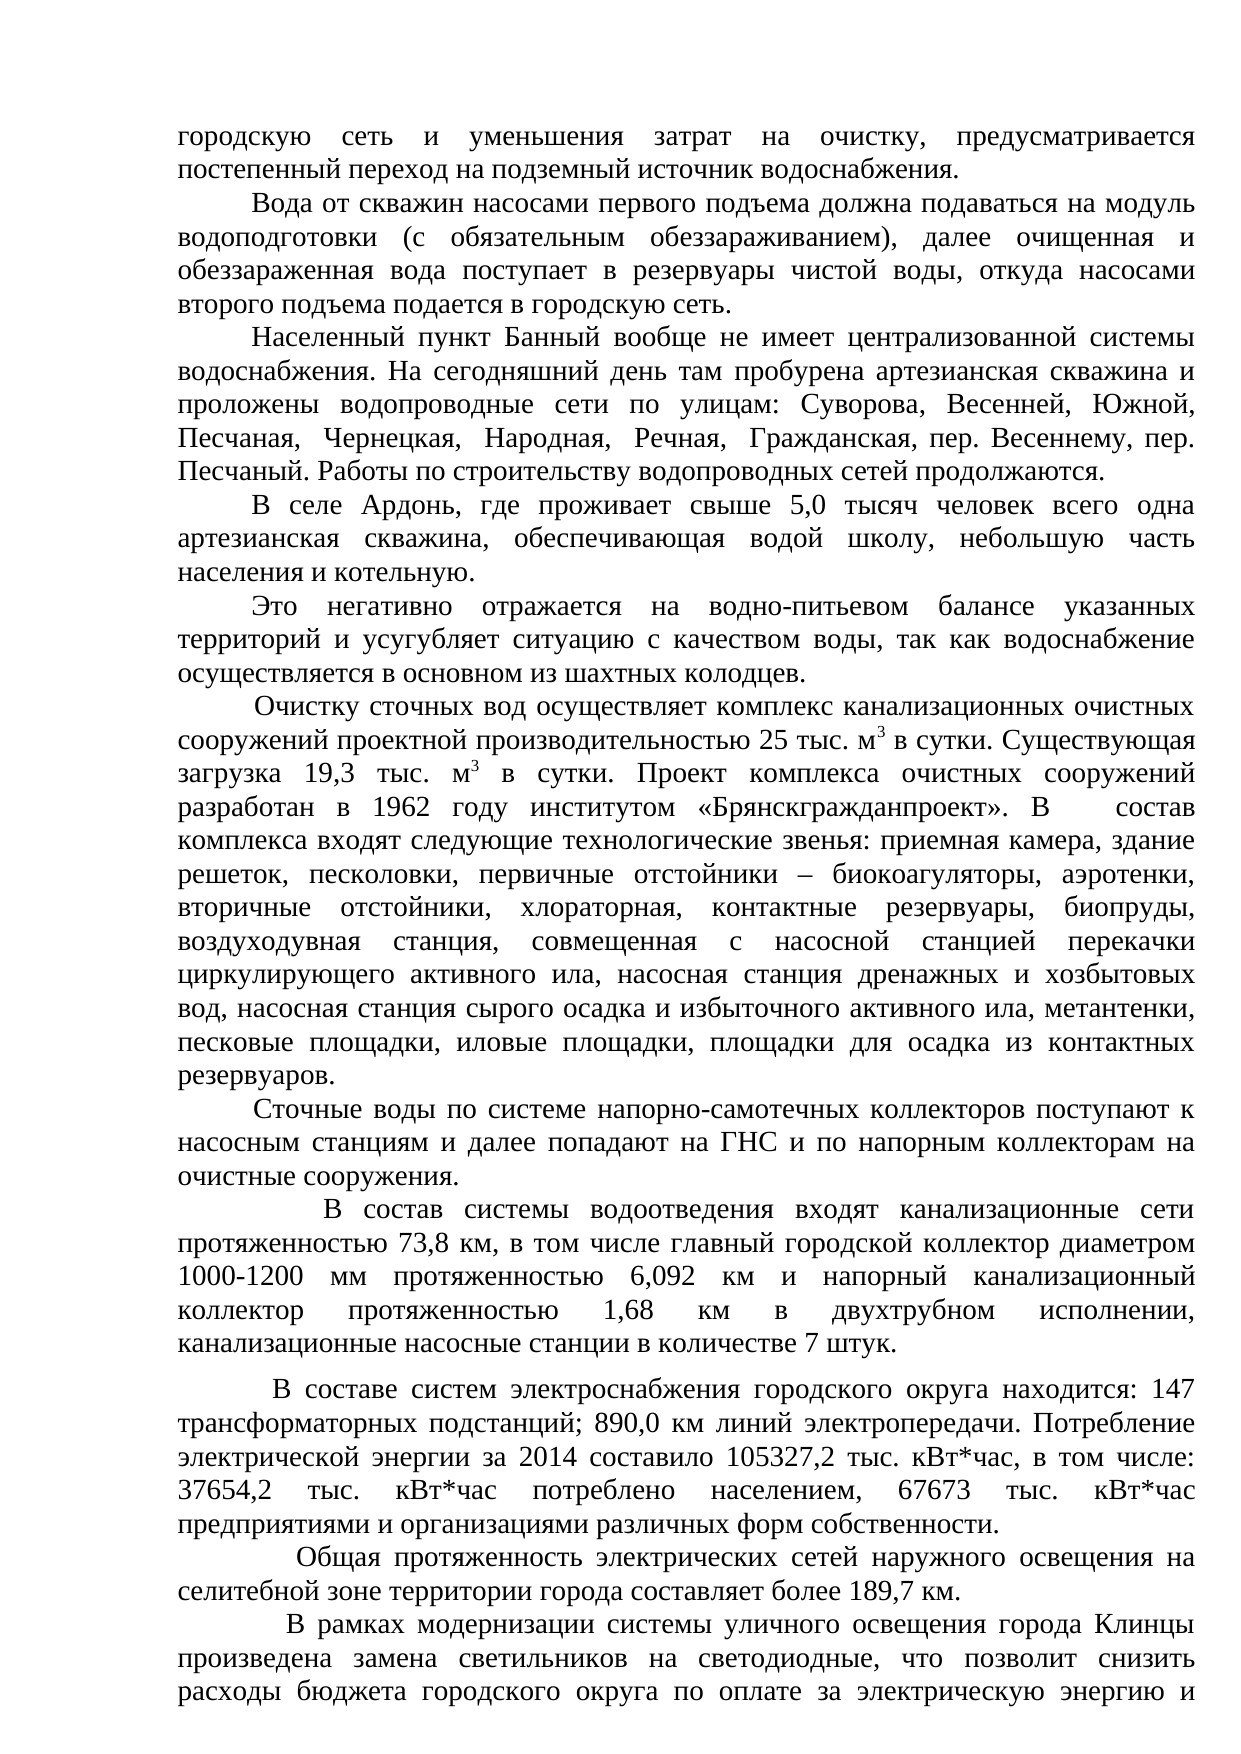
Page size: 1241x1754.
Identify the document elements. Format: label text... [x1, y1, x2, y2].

text Сточные воды по системе напорно-самотечных коллекторов поступают к насосным станциям и далее попадают на ГНС и по напорным коллекторам на очистные сооружения. [177, 1091, 1196, 1191]
text В состав системы водоотведения входят канализационные сети протяженностью 73,8 км, в том числе главный городской коллектор диаметром 1000- протяженностью и напорный канализационный коллектор протяженностью в двухтрубном исполнении, канализационные насосные станции в количестве 7 штук. [177, 1191, 1196, 1359]
text Это негативно отражается на водно-питьевом балансе указанных территорий и усугубляет ситуацию с качеством воды, так как водоснабжение осуществляется в основном из шахтных колодцев. [177, 588, 1196, 688]
text В селе Ардонь, где проживает свыше 5,0 тысяч человек всего одна артезианская скважина, обеспечивающая водой школу, небольшую часть населения и котельную. [177, 487, 1196, 588]
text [177, 1606, 1196, 1707]
text В составе систем электроснабжения городского округа находится: 147 трансформаторных подстанций; линий электропередачи. Потребление электрической энергии за 2014 составило 105327,2 тыс. кВт*час, в том числе: 37654,2 тыс. кВт*час потреблено населением, 67673 тыс. кВт*час предприятиями и организациями различных форм собственности. [177, 1372, 1196, 1539]
text Общая протяженность электрических сетей наружного освещения на селитебной зоне территории города составляет более . [177, 1539, 1196, 1606]
text Очистку сточных вод осуществляет комплекс канализационных очистных сооружений проектной производительностью 25 тыс. м3 в сутки. Существующая загрузка 19,3 тыс. м3 в сутки. Проект комплекса очистных сооружений разработан в 1962 году институтом «Брянскгражданпроект». В состав комплекса входят следующие технологические звенья: приемная камера, здание решеток, песколовки, первичные отстойники – биокоагуляторы, аэротенки, вторичные отстойники, хлораторная, контактные резервуары, биопруды, воздуходувная станция, совмещенная с насосной станцией перекачки циркулирующего активного ила, насосная станция дренажных и хозбытовых вод, насосная станция сырого осадка и избыточного активного ила, метантенки, песковые площадки, иловые площадки, площадки для осадка из контактных резервуаров. [177, 688, 1196, 1091]
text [177, 118, 1196, 185]
text Населенный пункт Банный вообще не имеет централизованной системы водоснабжения. На сегодняшний день там пробурена артезианская скважина и проложены водопроводные сети по улицам: Суворова, Весенней, Южной, Песчаная, Чернецкая, Народная, Речная, Гражданская, пер. Весеннему, пер. Песчаный. Работы по строительству водопроводных сетей продолжаются. [177, 319, 1196, 487]
text Вода от скважин насосами первого подъема должна подаваться на модуль водоподготовки (с обязательным обеззараживанием), далее очищенная и обеззараженная вода поступает в резервуары чистой воды, откуда насосами второго подъема подается в городскую сеть. [177, 185, 1196, 319]
